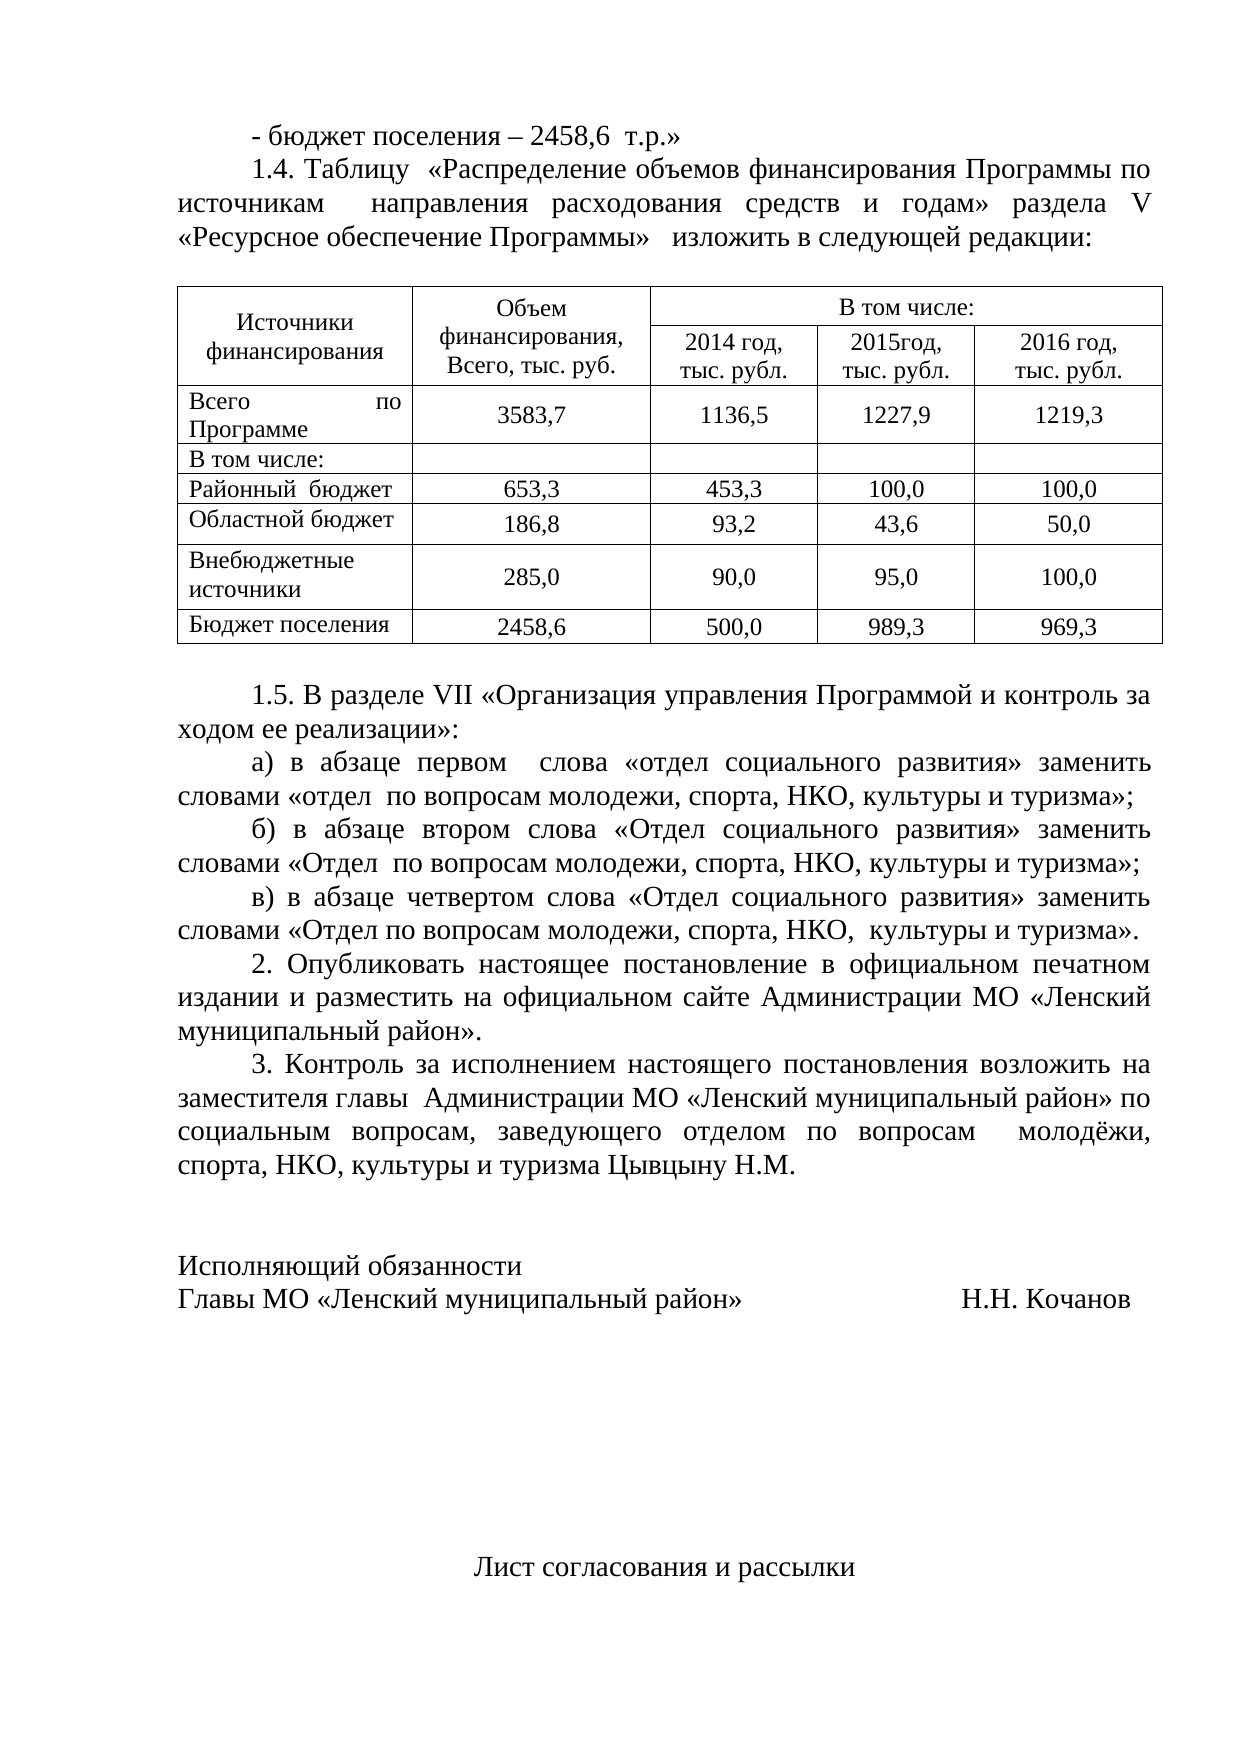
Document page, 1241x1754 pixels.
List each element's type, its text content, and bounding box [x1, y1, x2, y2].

table_cell [818, 444, 974, 473]
table_cell 2458,6 [413, 610, 650, 643]
table_cell Районный бюджет [178, 474, 412, 503]
text Исполняющий обязанности [177, 1248, 1152, 1281]
table_cell 989,3 [818, 610, 974, 643]
table_cell Внебюджетные источники [178, 545, 412, 608]
table_cell 100,0 [818, 474, 974, 503]
table_cell 100,0 [975, 545, 1162, 608]
text б) в абзаце втором слова «Отдел социального развития» заменить словами «Отдел по вопросам молодежи, спорта, НКО, культуры и туризма»; [177, 812, 1152, 879]
text 1.5. В разделе VII «Организация управления Программой и контроль за ходом ее реализации»: [177, 677, 1152, 744]
table_cell 285,0 [413, 545, 650, 608]
table_cell 3583,7 [413, 386, 650, 443]
table_cell 453,3 [651, 474, 817, 503]
table_header Объем финансирования, Всего, тыс. руб. [413, 287, 650, 385]
table_cell 1219,3 [975, 386, 1162, 443]
table_cell В том числе: [178, 444, 412, 473]
table_cell 43,6 [818, 504, 974, 544]
text Лист согласования и рассылки [177, 1549, 1152, 1583]
table_cell 1227,9 [818, 386, 974, 443]
table_cell 93,2 [651, 504, 817, 544]
table_cell 95,0 [818, 545, 974, 608]
text Главы МО «Ленский муниципальный район» Н.Н. Кочанов [177, 1281, 1152, 1315]
text а) в абзаце первом слова «отдел социального развития» заменить словами «отдел по вопросам молодежи, спорта, НКО, культуры и туризма»; [177, 744, 1152, 812]
table_cell 186,8 [413, 504, 650, 544]
text 2. Опубликовать настоящее постановление в официальном печатном издании и разместить на официальном сайте Администрации МО «Ленский муниципальный район». [177, 946, 1152, 1046]
table_cell 969,3 [975, 610, 1162, 643]
table_cell [651, 444, 817, 473]
text - бюджет поселения – 2458,6 т.р.» [177, 118, 1152, 152]
table_cell Всего по Программе [178, 386, 412, 443]
table_header В том числе: [651, 287, 1162, 325]
table_cell [975, 444, 1162, 473]
table_cell 1136,5 [651, 386, 817, 443]
table_cell Областной бюджет [178, 504, 412, 544]
text 1.4. Таблицу «Распределение объемов финансирования Программы по источникам направления расходования средств и годам» раздела V «Ресурсное обеспечение Программы» изложить в следующей редакции: [177, 152, 1152, 252]
text в) в абзаце четвертом слова «Отдел социального развития» заменить словами «Отдел по вопросам молодежи, спорта, НКО, культуры и туризма». [177, 879, 1152, 946]
table_cell 653,3 [413, 474, 650, 503]
table_cell 2015год, тыс. рубл. [818, 326, 974, 385]
text 3. Контроль за исполнением настоящего постановления возложить на заместителя главы Администрации МО «Ленский муниципальный район» по социальным вопросам, заведующего отделом по вопросам молодёжи, спорта, НКО, культуры и туризма Цывцыну Н.М. [177, 1046, 1152, 1181]
table_cell 50,0 [975, 504, 1162, 544]
table_cell 100,0 [975, 474, 1162, 503]
table_cell 90,0 [651, 545, 817, 608]
table_cell 500,0 [651, 610, 817, 643]
table_header Источники финансирования [178, 287, 412, 385]
table_cell 2016 год, тыс. рубл. [975, 326, 1162, 385]
table_cell [413, 444, 650, 473]
table_cell 2014 год, тыс. рубл. [651, 326, 817, 385]
table_cell Бюджет поселения [178, 610, 412, 643]
